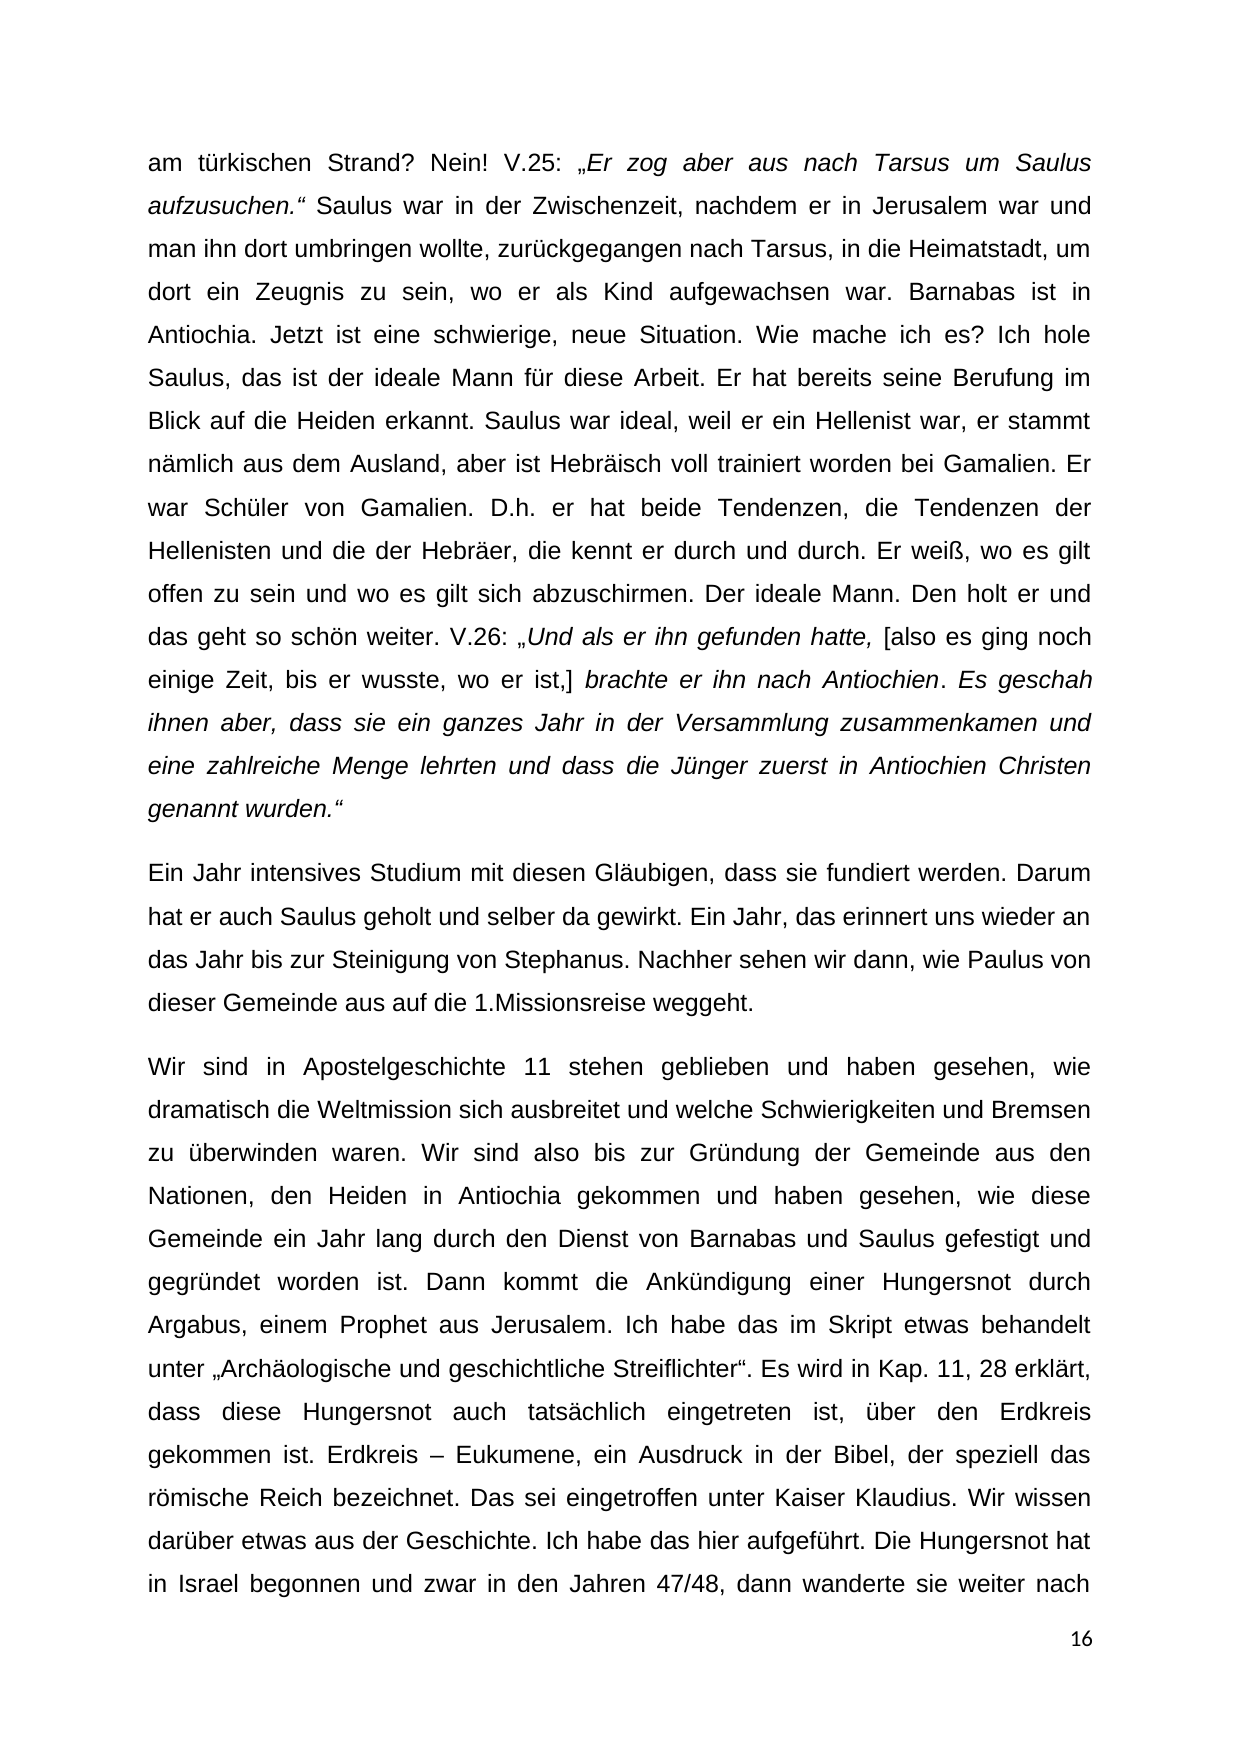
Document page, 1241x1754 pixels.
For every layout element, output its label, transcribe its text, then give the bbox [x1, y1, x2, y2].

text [148, 148, 1093, 823]
text Ein Jahr intensives Studium mit diesen Gläubigen, dass sie fundiert werden. Darum hat er auch Saulus geholt und selber da gewirkt. Ein Jahr, das erinnert uns wieder an das Jahr bis zur Steinigung von Stephanus. Nachher sehen wir dann, wie Paulus von dieser Gemeinde aus auf die 1.Missionsreise weggeht. [148, 858, 1093, 1017]
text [148, 1052, 1093, 1598]
